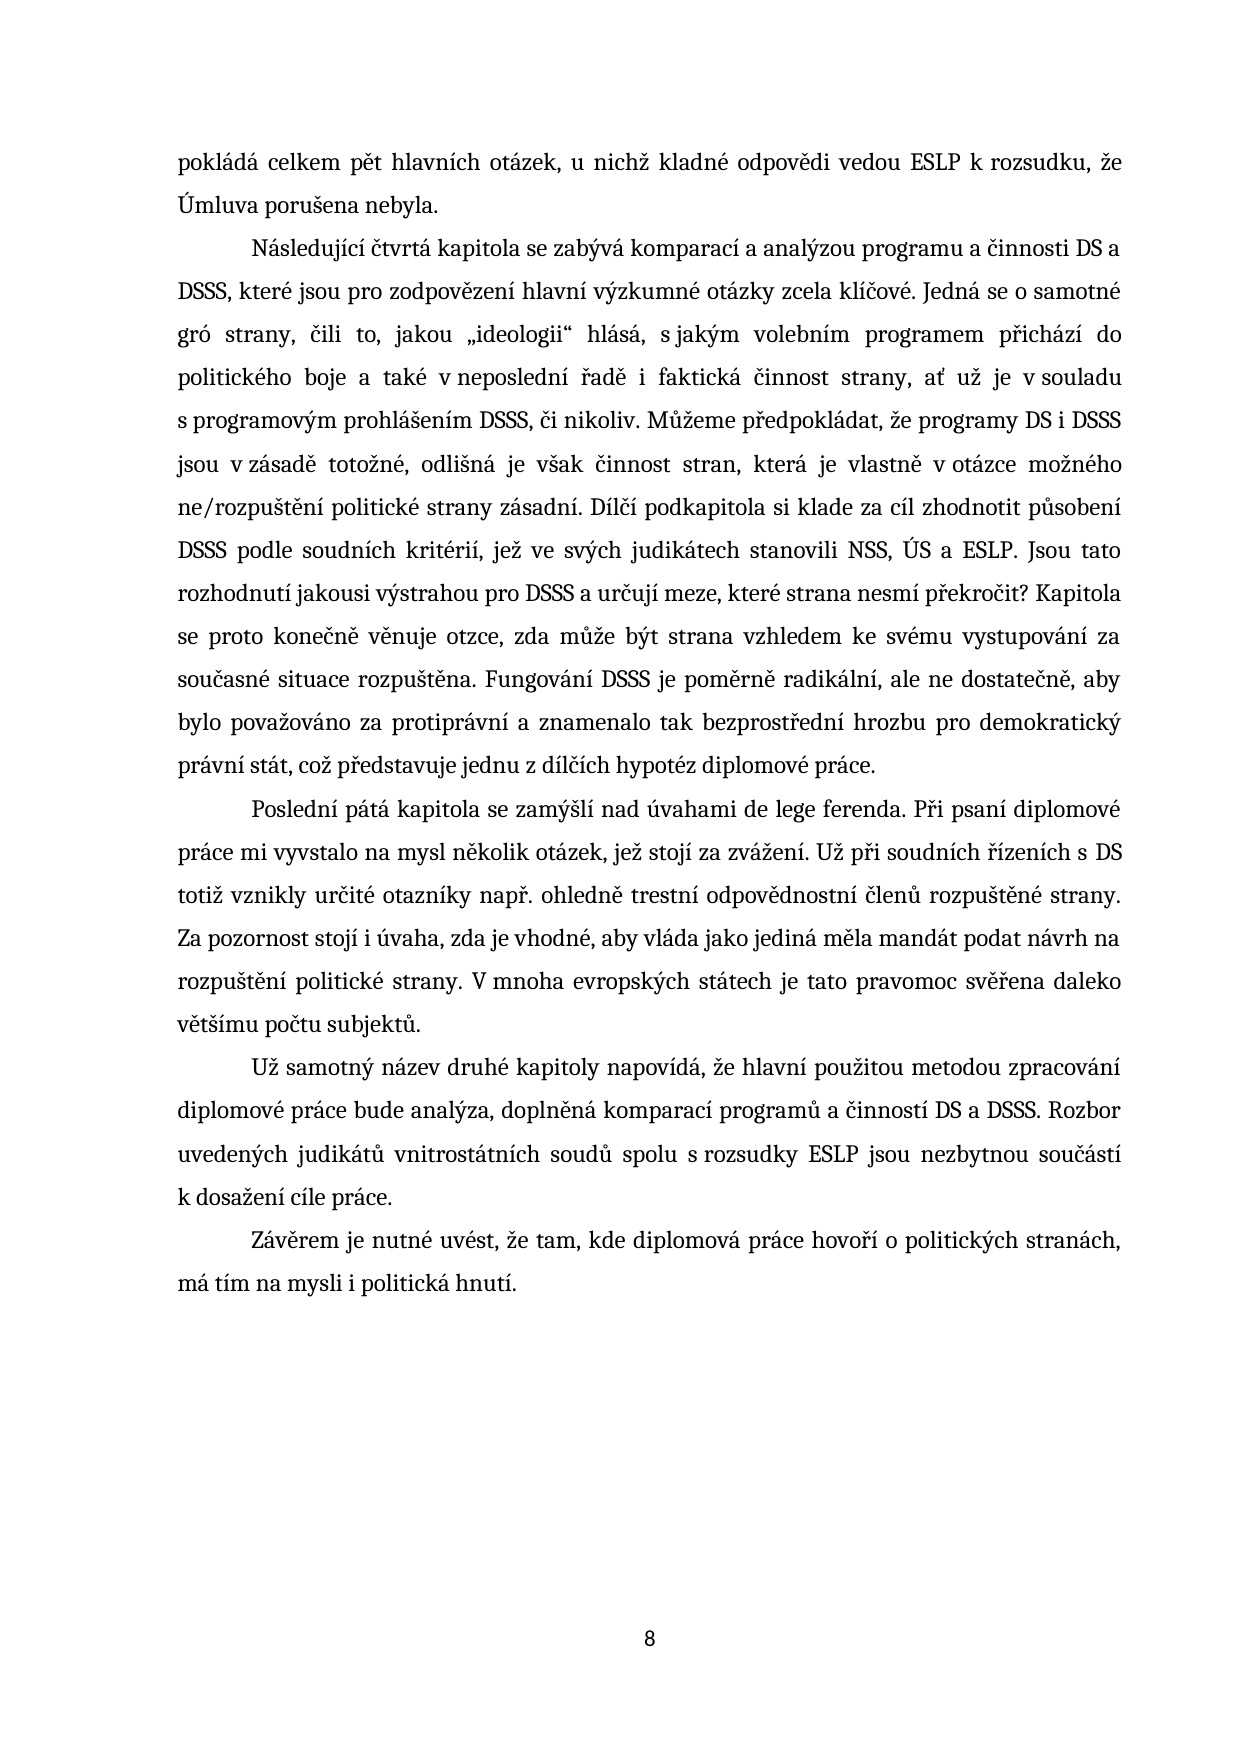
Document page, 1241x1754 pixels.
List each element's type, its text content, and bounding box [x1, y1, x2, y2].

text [177, 148, 1122, 219]
text Poslední pátá kapitola se zamýšlí nad úvahami de lege ferenda. Při psaní diplomové práce mi vyvstalo na mysl několik otázek, jež stojí za zvážení. Už při soudních řízeních s DS totiž vznikly určité otazníky např. ohledně trestní odpovědnostní členů rozpuštěné strany. Za pozornost stojí i úvaha, zda je vhodné, aby vláda jako jediná měla mandát podat návrh na rozpuštění politické strany. V mnoha evropských státech je tato pravomoc svěřena daleko většímu počtu subjektů. [177, 794, 1122, 1039]
text Už samotný název druhé kapitoly napovídá, že hlavní použitou metodou zpracování diplomové práce bude analýza, doplněná komparací programů a činností DS a DSSS. Rozbor uvedených judikátů vnitrostátních soudů spolu s rozsudky ESLP jsou nezbytnou součástí k dosažení cíle práce. [177, 1053, 1122, 1211]
text Následující čtvrtá kapitola se zabývá komparací a analýzou programu a činnosti DS a DSSS, které jsou pro zodpovězení hlavní výzkumné otázky zcela klíčové. Jedná se o samotné gró strany, čili to, jakou „ideologii“ hlásá, s jakým volebním programem přichází do politického boje a také v neposlední řadě i faktická činnost strany, ať už je v souladu s programovým prohlášením DSSS, či nikoliv. Můžeme předpokládat, že programy DS i DSSS jsou v zásadě totožné, odlišná je však činnost stran, která je vlastně v otázce možného ne/rozpuštění politické strany zásadní. Dílčí podkapitola si klade za cíl zhodnotit působení DSSS podle soudních kritérií, jež ve svých judikátech stanovili NSS, ÚS a ESLP. Jsou tato rozhodnutí jakousi výstrahou pro DSSS a určují meze, které strana nesmí překročit? Kapitola se proto konečně věnuje otzce, zda může být strana vzhledem ke svému vystupování za současné situace rozpuštěna. Fungování DSSS je poměrně radikální, ale ne dostatečně, aby bylo považováno za protiprávní a znamenalo tak bezprostřední hrozbu pro demokratický právní stát, což představuje jednu z dílčích hypotéz diplomové práce. [177, 234, 1122, 780]
text Závěrem je nutné uvést, že tam, kde diplomová práce hovoří o politických stranách, má tím na mysli i politická hnutí. [177, 1226, 1122, 1298]
